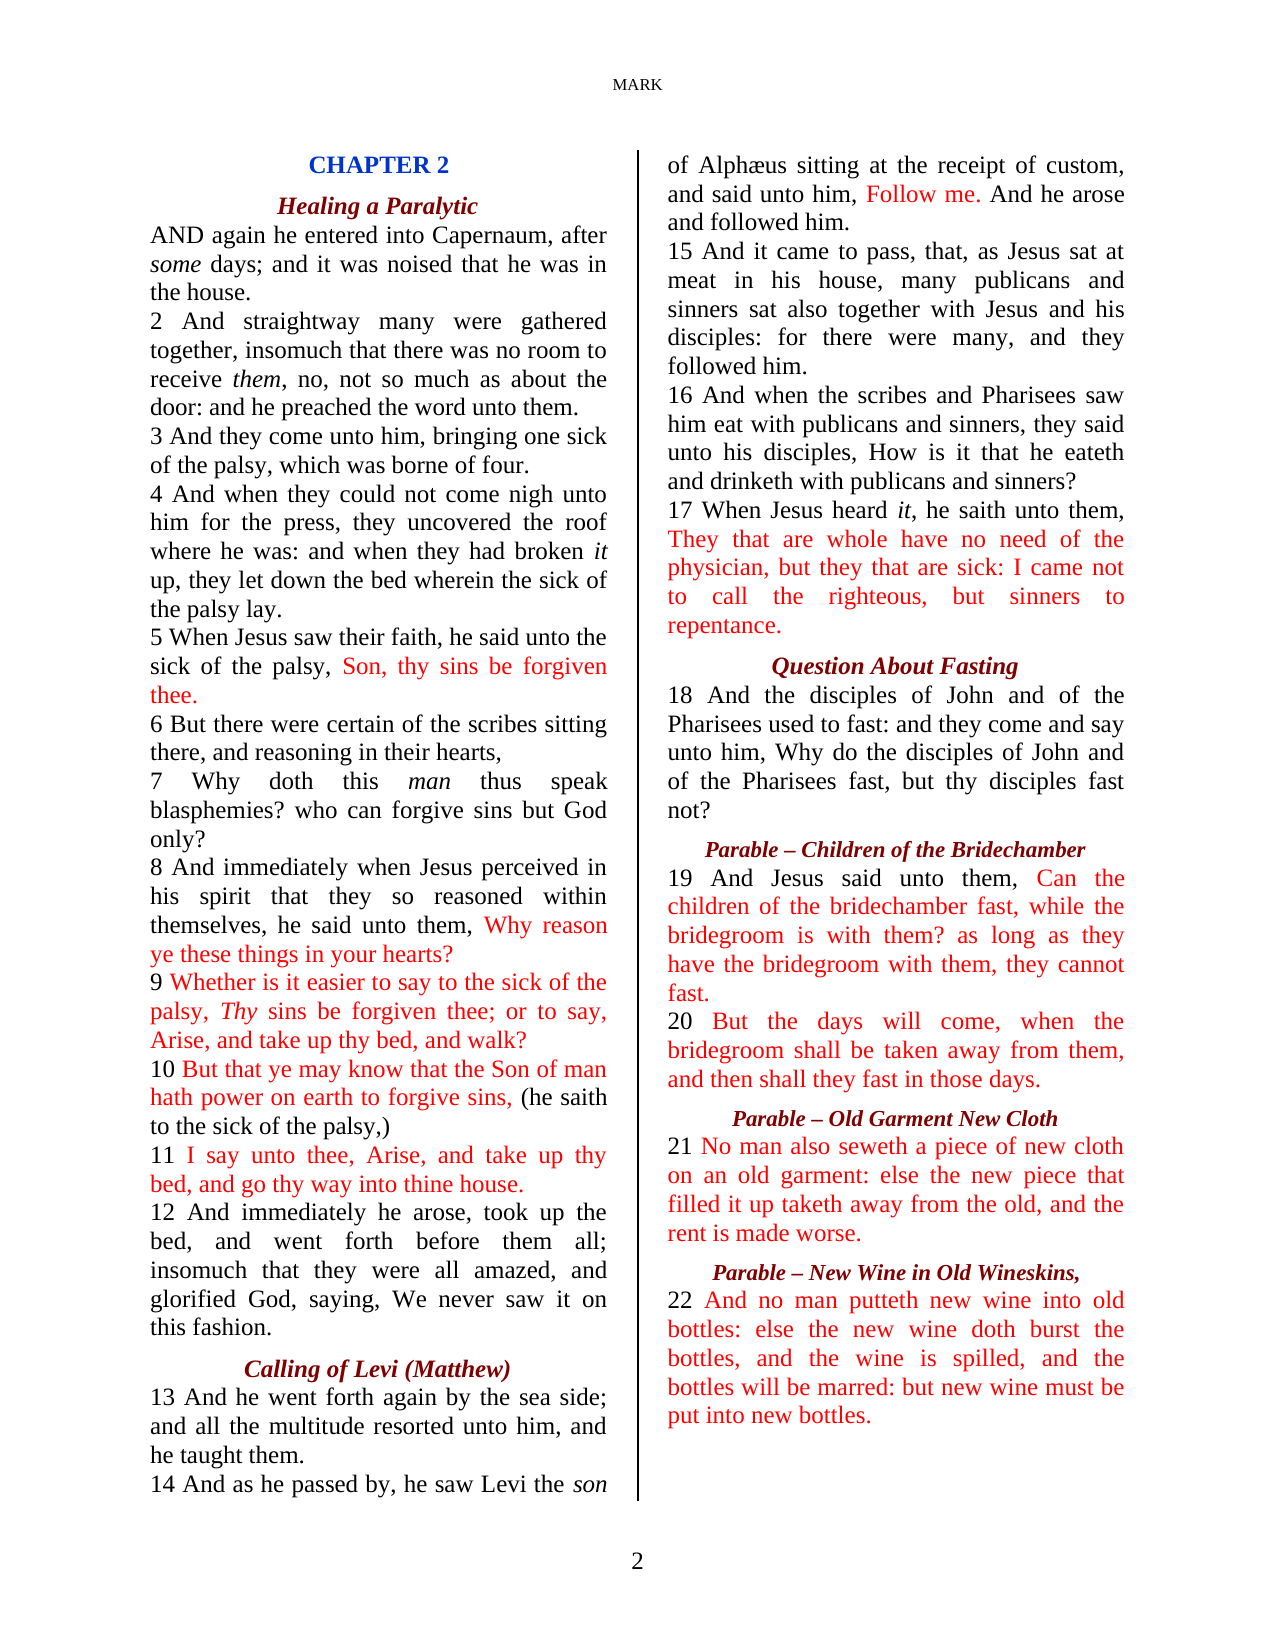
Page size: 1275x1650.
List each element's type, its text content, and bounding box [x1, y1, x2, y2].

text 4 And when they could not come nigh unto him for the press, they uncovered the roof where he was: and when they had broken it up, they let down the bed wherein the sick of the palsy lay. [150, 479, 607, 622]
subtitle CHAPTER 2 [150, 150, 607, 179]
text Calling of Levi (Matthew) [150, 1354, 607, 1382]
text Parable – New Wine in Old Wineskins, [667, 1259, 1125, 1285]
text 2 And straightway many were gathered together, insomuch that there was no room to receive them, no, not so much as about the door: and he preached the word unto them. [150, 306, 607, 421]
text 12 And immediately he arose, took up the bed, and went forth before them all; insomuch that they were all amazed, and glorified God, saying, We never saw it on this fashion. [150, 1197, 607, 1341]
text 11 I say unto thee, Arise, and take up thy bed, and go thy way into thine house. [150, 1140, 607, 1197]
text 14 And as he passed by, he saw Levi the son of Alphæus sitting at the receipt of custom, and said unto him, Follow me. And he arose and followed him. [150, 1469, 607, 1497]
text 5 When Jesus saw their faith, he said unto the sick of the palsy, Son, thy sins be forgiven thee. [150, 622, 607, 709]
text 14 And as he passed by, he saw Levi the son of Alphæus sitting at the receipt of custom, and said unto him, Follow me. And he arose and followed him. [667, 150, 1125, 236]
text 3 And they come unto him, bringing one sick of the palsy, which was borne of four. [150, 421, 607, 479]
text Parable – Old Garment New Cloth [667, 1105, 1125, 1131]
text 22 And no man putteth new wine into old bottles: else the new wine doth burst the bottles, and the wine is spilled, and the bottles will be marred: but new wine must be put into new bottles. [667, 1285, 1125, 1429]
text AND again he entered into Capernaum, after some days; and it was noised that he was in the house. [150, 220, 607, 306]
text 8 And immediately when Jesus perceived in his spirit that they so reasoned within themselves, he said unto them, Why reason ye these things in your hearts? [150, 852, 607, 967]
text 6 But there were certain of the scribes sitting there, and reasoning in their hearts, [150, 709, 607, 766]
text 9 Whether is it easier to say to the sick of the palsy, Thy sins be forgiven thee; or to say, Arise, and take up thy bed, and walk? [150, 967, 607, 1054]
text 17 When Jesus heard it, he saith unto them, They that are whole have no need of the physician, but they that are sick: I came not to call the righteous, but sinners to repentance. [667, 495, 1125, 639]
text 21 No man also seweth a piece of new cloth on an old garment: else the new piece that filled it up taketh away from the old, and the rent is made worse. [667, 1131, 1125, 1246]
text 10 But that ye may know that the Son of man hath power on earth to forgive sins, (he saith to the sick of the palsy,) [150, 1054, 607, 1140]
text 16 And when the scribes and Pharisees saw him eat with publicans and sinners, they said unto his disciples, How is it that he eateth and drinketh with publicans and sinners? [667, 380, 1125, 495]
text Parable – Children of the Bridechamber [667, 836, 1125, 863]
text Question About Fasting [667, 651, 1125, 680]
text 18 And the disciples of John and of the Pharisees used to fast: and they come and say unto him, Why do the disciples of John and of the Pharisees fast, but thy disciples fast not? [667, 680, 1125, 824]
text 7 Why doth this man thus speak blasphemies? who can forgive sins but God only? [150, 766, 607, 852]
text 20 But the days will come, when the bridegroom shall be taken away from them, and then shall they fast in those days. [667, 1006, 1125, 1093]
text Healing a Paralytic [150, 191, 607, 220]
text 19 And Jesus said unto them, Can the children of the bridechamber fast, while the bridegroom is with them? as long as they have the bridegroom with them, they cannot fast. [667, 863, 1125, 1006]
text 13 And he went forth again by the sea side; and all the multitude resorted unto him, and he taught them. [150, 1382, 607, 1469]
text 15 And it came to pass, that, as Jesus sat at meat in his house, many publicans and sinners sat also together with Jesus and his disciples: for there were many, and they followed him. [667, 236, 1125, 380]
